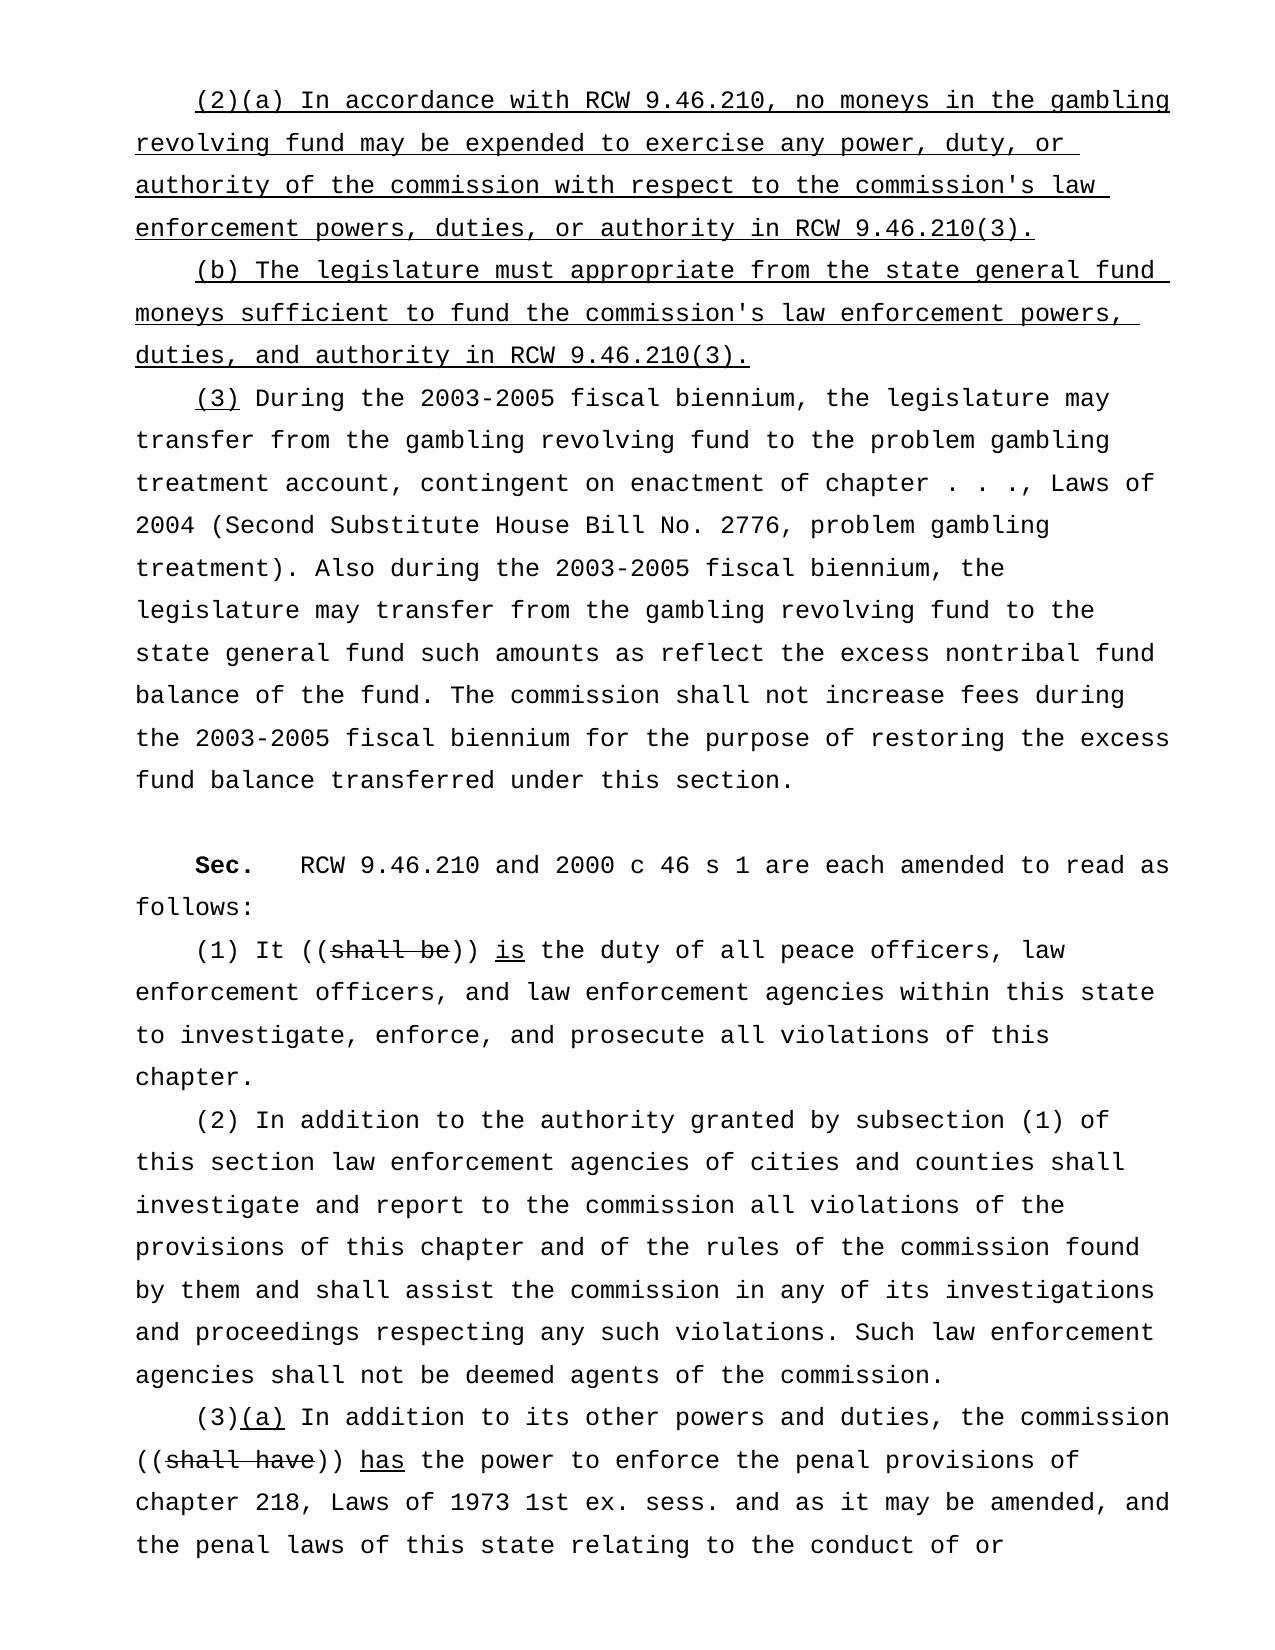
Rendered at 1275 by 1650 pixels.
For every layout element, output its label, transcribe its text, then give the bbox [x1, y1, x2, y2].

text (1) It ((shall be)) is the duty of all peace officers, law enforcement officers, and law enforcement agencies within this state to investigate, enforce, and prosecute all violations of this chapter. [135, 924, 1170, 1094]
text (3) During the 2003-2005 fiscal biennium, the legislature may transfer from the gambling revolving fund to the problem gambling treatment account, contingent on enactment of chapter . . ., Laws of 2004 (Second Substitute House Bill No. 2776, problem gambling treatment). Also during the 2003-2005 fiscal biennium, the legislature may transfer from the gambling revolving fund to the state general fund such amounts as reflect the excess nontribal fund balance of the fund. The commission shall not increase fees during the 2003-2005 fiscal biennium for the purpose of restoring the excess fund balance transferred under this section. [135, 372, 1170, 797]
text (2)(a) In accordance with RCW 9.46.210, no moneys in the gambling revolving fund may be expended to exercise any power, duty, or authority of the commission with respect to the commission's law enforcement powers, duties, or authority in RCW 9.46.210(3). [135, 75, 1170, 245]
text Sec. RCW 9.46.210 and 2000 c 46 s 1 are each amended to read as follows: [135, 839, 1170, 924]
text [135, 1392, 1170, 1562]
text (2) In addition to the authority granted by subsection (1) of this section law enforcement agencies of cities and counties shall investigate and report to the commission all violations of the provisions of this chapter and of the rules of the commission found by them and shall assist the commission in any of its investigations and proceedings respecting any such violations. Such law enforcement agencies shall not be deemed agents of the commission. [135, 1094, 1170, 1392]
text (b) The legislature must appropriate from the state general fund moneys sufficient to fund the commission's law enforcement powers, duties, and authority in RCW 9.46.210(3). [135, 245, 1170, 372]
